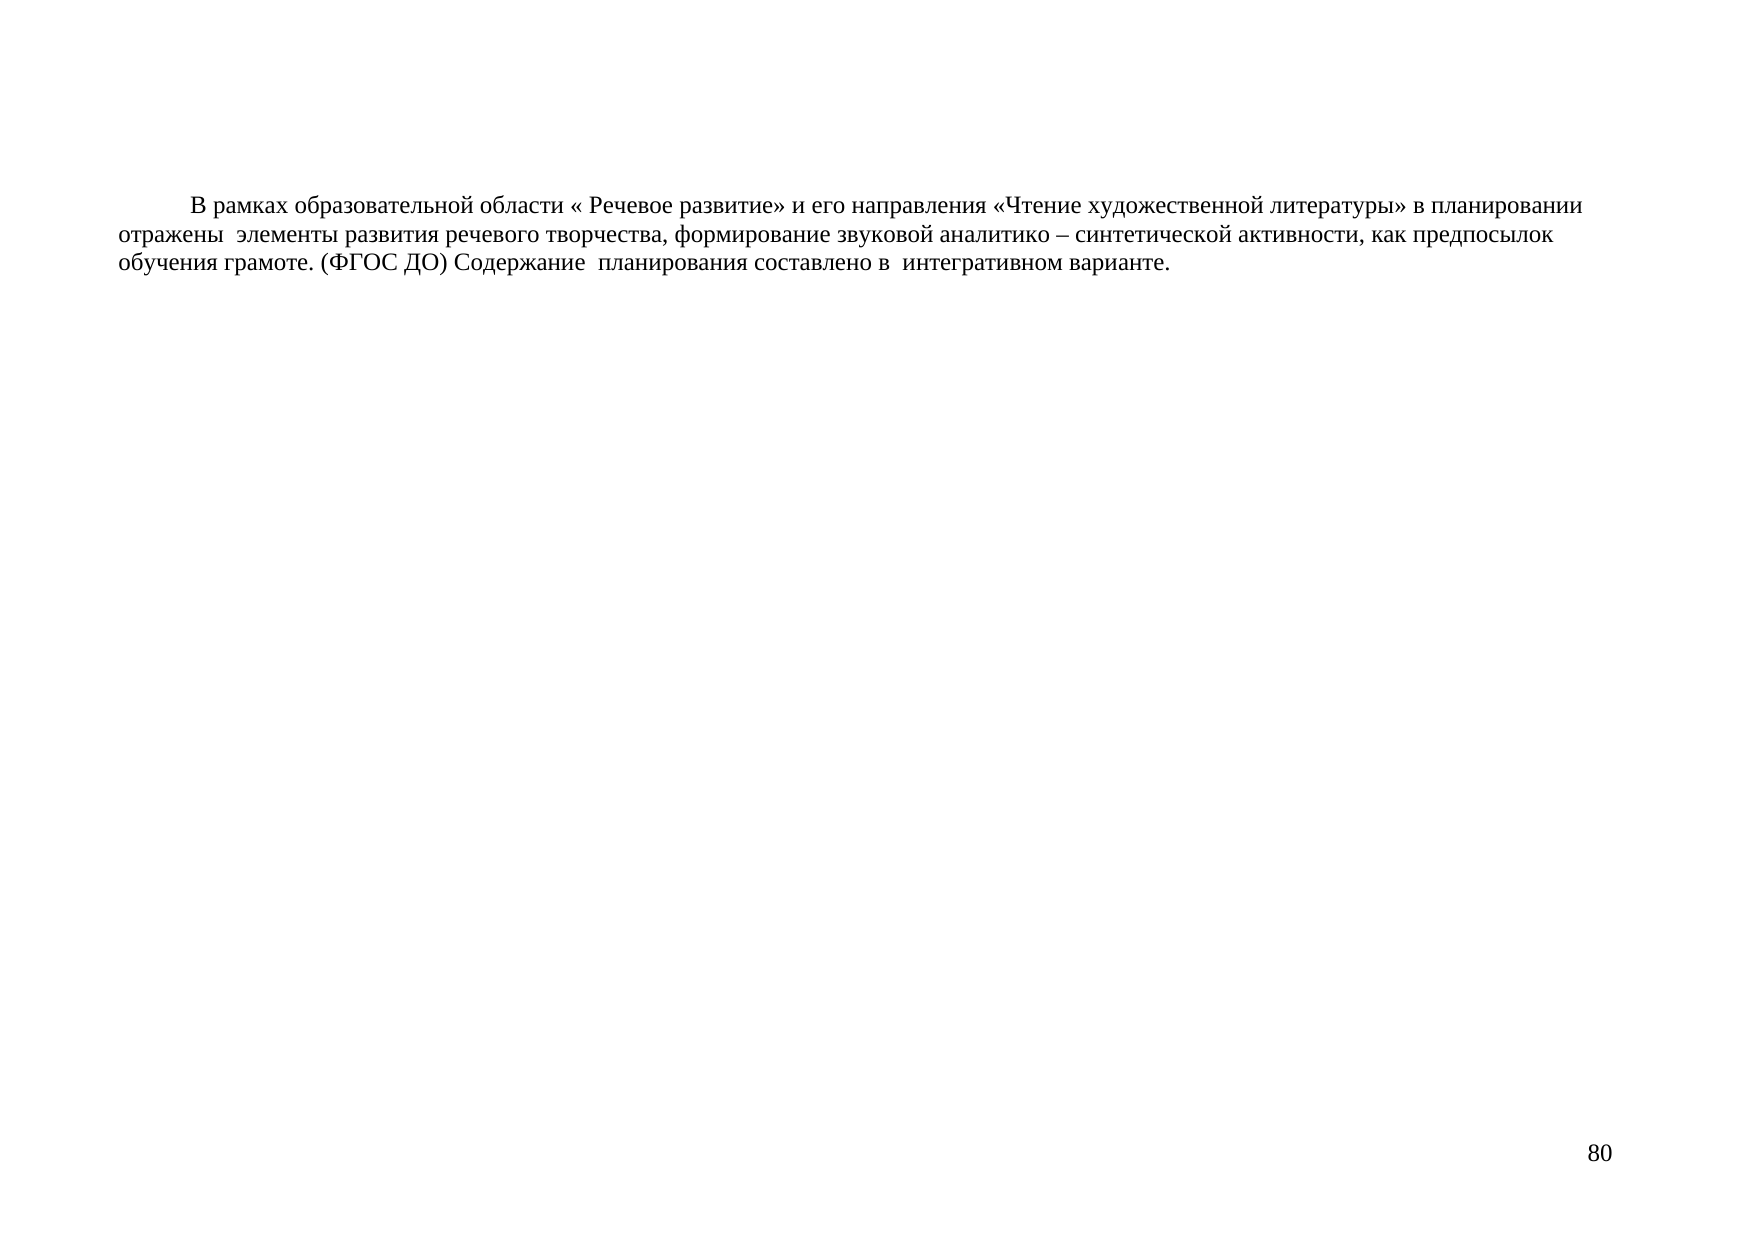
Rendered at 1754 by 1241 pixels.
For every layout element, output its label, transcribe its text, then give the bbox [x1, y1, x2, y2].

text В рамках образовательной области « Речевое развитие» и его направления «Чтение художественной литературы» в планировании отражены элементы развития речевого творчества, формирование звуковой аналитико – синтетической активности, как предпосылок обучения грамоте. (ФГОС ДО) Содержание планирования составлено в интегративном варианте. [118, 190, 1636, 276]
